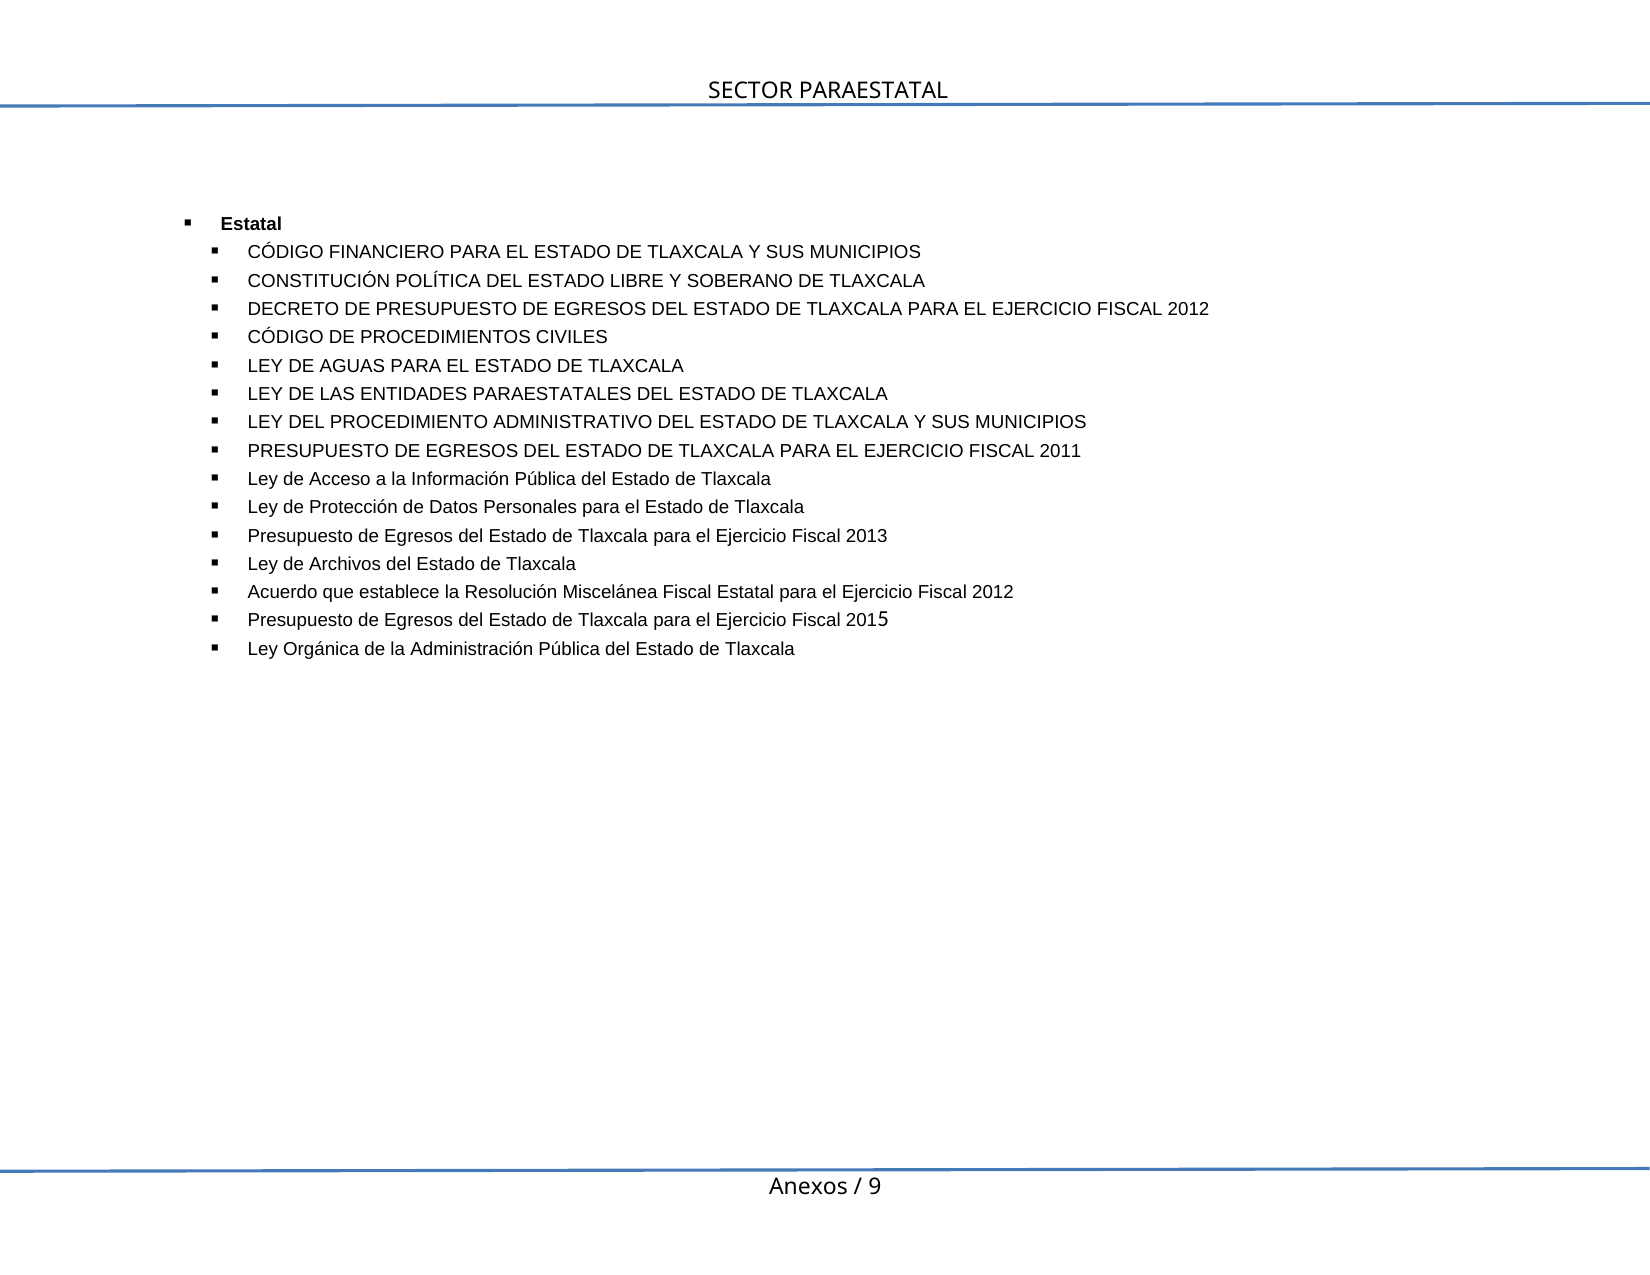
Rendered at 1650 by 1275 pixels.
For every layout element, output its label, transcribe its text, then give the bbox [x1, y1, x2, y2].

list Estatal [183, 207, 1425, 235]
list CÓDIGO DE PROCEDIMIENTOS CIVILES [210, 320, 1387, 348]
list DECRETO DE PRESUPUESTO DE EGRESOS DEL ESTADO DE TLAXCALA PARA EL EJERCICIO FISCAL 2012 [210, 292, 1387, 320]
list PRESUPUESTO DE EGRESOS DEL ESTADO DE TLAXCALA PARA EL EJERCICIO FISCAL 2011 [210, 433, 1387, 462]
list CONSTITUCIÓN POLÍTICA DEL ESTADO LIBRE Y SOBERANO DE TLAXCALA [210, 263, 1387, 292]
list LEY DEL PROCEDIMIENTO ADMINISTRATIVO DEL ESTADO DE TLAXCALA Y SUS MUNICIPIOS [210, 405, 1387, 433]
list Acuerdo que establece la Resolución Miscelánea Fiscal Estatal para el Ejercicio Fiscal 2012 [210, 575, 1387, 603]
list LEY DE LAS ENTIDADES PARAESTATALES DEL ESTADO DE TLAXCALA [210, 377, 1387, 405]
list CÓDIGO FINANCIERO PARA EL ESTADO DE TLAXCALA Y SUS MUNICIPIOS [210, 235, 1387, 263]
list Ley Orgánica de la Administración Pública del Estado de Tlaxcala [210, 632, 1387, 660]
list LEY DE AGUAS PARA EL ESTADO DE TLAXCALA [210, 348, 1387, 377]
list Ley de Protección de Datos Personales para el Estado de Tlaxcala [210, 490, 1387, 518]
list Presupuesto de Egresos del Estado de Tlaxcala para el Ejercicio Fiscal 2013 [210, 518, 1387, 547]
list Presupuesto de Egresos del Estado de Tlaxcala para el Ejercicio Fiscal 2015 [210, 603, 1387, 632]
list Ley de Archivos del Estado de Tlaxcala [210, 547, 1387, 575]
list Ley de Acceso a la Información Pública del Estado de Tlaxcala [210, 462, 1387, 490]
